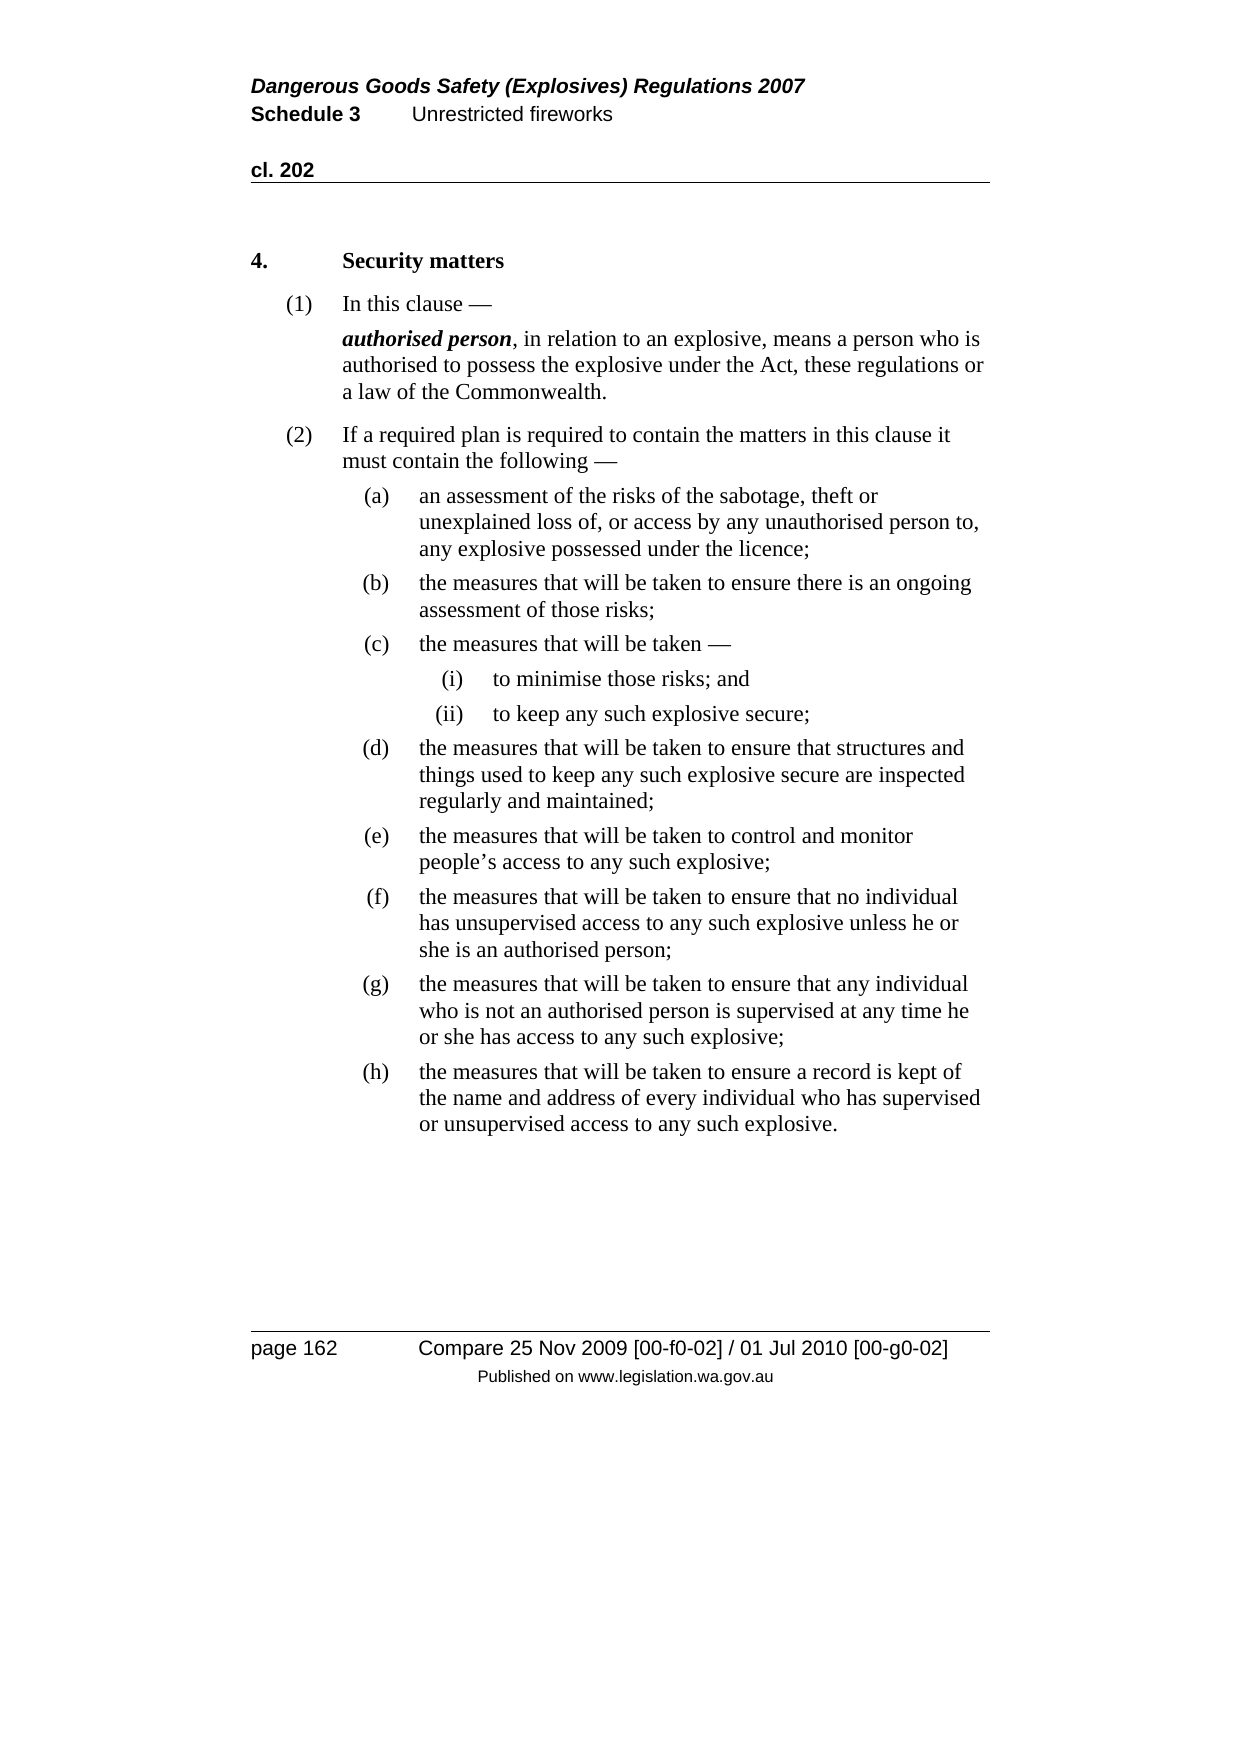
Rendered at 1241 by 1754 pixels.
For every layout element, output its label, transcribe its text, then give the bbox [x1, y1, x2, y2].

text (b) the measures that will be taken to ensure there is an ongoing assessment of those risks; [251, 569, 990, 622]
text (d) the measures that will be taken to ensure that structures and things used to keep any such explosive secure are inspected regularly and maintained; [251, 734, 990, 813]
text (h) the measures that will be taken to ensure a record is kept of the name and address of every individual who has supervised or unsupervised access to any such explosive. [251, 1058, 990, 1137]
text (e) the measures that will be taken to control and monitor people’s access to any such explosive; [251, 822, 990, 874]
text authorised person, in relation to an explosive, means a person who is authorised to possess the explosive under the Act, these regulations or a law of the Commonwealth. [251, 325, 990, 404]
text (ii) to keep any such explosive secure; [251, 700, 990, 726]
text (2) If a required plan is required to contain the matters in this clause it must contain the following — [251, 421, 990, 474]
text (g) the measures that will be taken to ensure that any individual who is not an authorised person is supervised at any time he or she has access to any such explosive; [251, 970, 990, 1049]
text (i) to minimise those risks; and [251, 665, 990, 691]
text (c) the measures that will be taken — [251, 630, 990, 657]
text (1) In this clause — [251, 291, 990, 317]
text (a) an assessment of the risks of the sabotage, theft or unexplained loss of, or access by any unauthorised person to, any explosive possessed under the licence; [251, 482, 990, 561]
text (f) the measures that will be taken to ensure that no individual has unsupervised access to any such explosive unless he or she is an authorised person; [251, 883, 990, 962]
subtitle 4. Security matters [251, 247, 990, 274]
